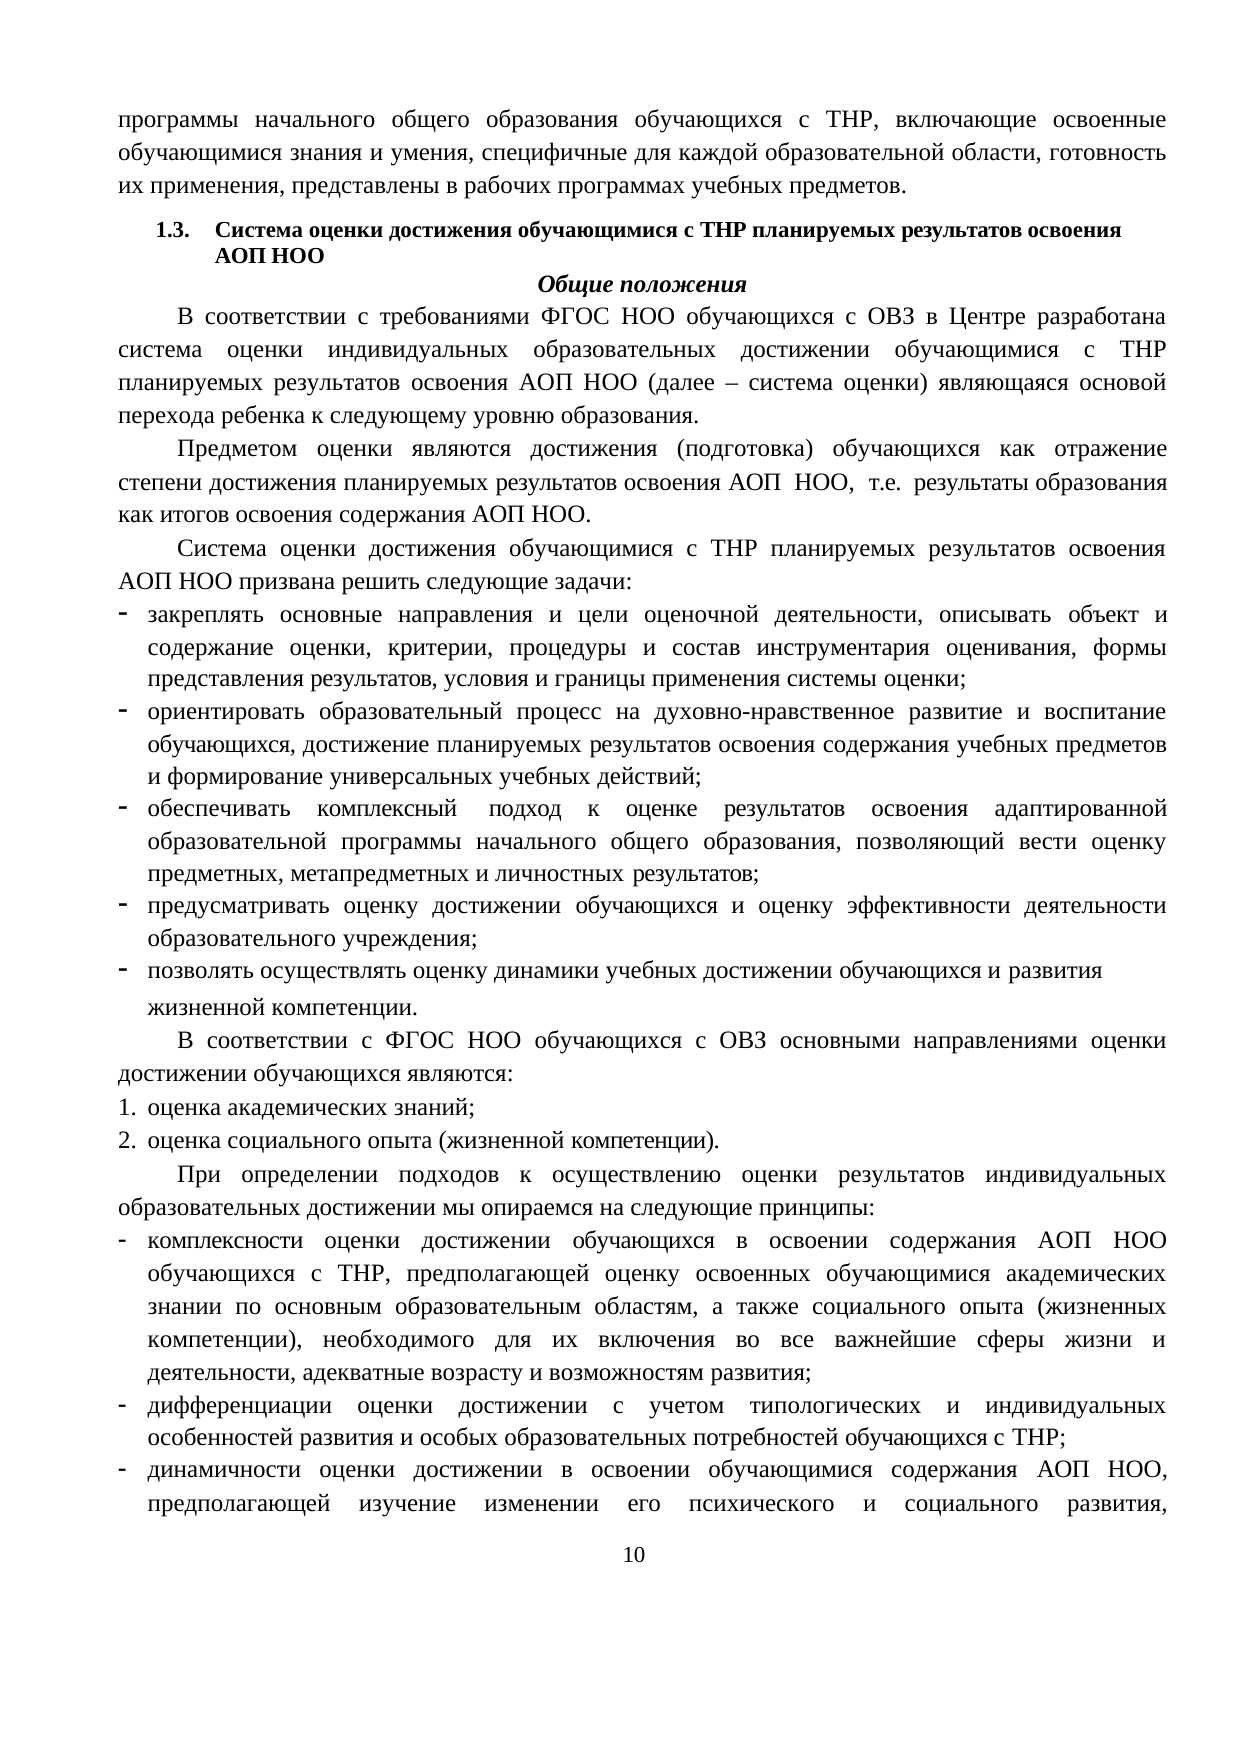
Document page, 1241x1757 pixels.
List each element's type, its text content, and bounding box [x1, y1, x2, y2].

list Система оценки достижения обучающимися с ТНР планируемых результатов освоения АОП НОО [155, 216, 1159, 269]
text Система оценки достижения обучающимися с ТНР планируемых результатов освоения АОП НОО призвана решить следующие задачи: [118, 533, 1167, 594]
text При определении подходов к осуществлению оценки результатов индивидуальных образовательных достижении мы опираемся на следующие принципы: [118, 1159, 1167, 1220]
text жизненной компетенции. [147, 992, 1190, 1020]
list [118, 1454, 1168, 1516]
list предусматривать оценку достижении обучающихся и оценку эффективности деятельности образовательного учреждения; [118, 891, 1167, 951]
subtitle Общие положения [537, 269, 1190, 298]
list закреплять основные направления и цели оценочной деятельности, описывать объект и содержание оценки, критерии, процедуры и состав инструментария оценивания, формы представления результатов, условия и границы применения системы оценки; [118, 599, 1168, 692]
list оценка социального опыта (жизненной компетенции). [118, 1125, 1190, 1154]
list ориентировать образовательный процесс на духовно-нравственное развитие и воспитание обучающихся, достижение планируемых результатов освоения содержания учебных предметов и формирование универсальных учебных действий; [118, 696, 1167, 789]
list обеспечивать комплексный подход к оценке результатов освоения адаптированной образовательной программы начального общего образования, позволяющий вести оценку предметных, метапредметных и личностных результатов; [118, 793, 1167, 887]
text Предметом оценки являются достижения (подготовка) обучающихся как отражение степени достижения планируемых результатов освоения АОП НОО, т.е. результаты образования как итогов освоения содержания АОП НОО. [118, 433, 1168, 528]
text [118, 104, 1168, 199]
list оценка академических знаний; [118, 1092, 1190, 1121]
text В соответствии с ФГОС НОО обучающихся с ОВЗ основными направлениями оценки достижении обучающихся являются: [118, 1025, 1168, 1087]
list позволять осуществлять оценку динамики учебных достижении обучающихся и развития [118, 955, 1190, 985]
text В соответствии с требованиями ФГОС НОО обучающихся с ОВЗ в Центре разработана система оценки индивидуальных образовательных достижении обучающимися с ТНР планируемых результатов освоения АОП НОО (далее – система оценки) являющаяся основой перехода ребенка к следующему уровню образования. [118, 301, 1168, 429]
list комплексности оценки достижении обучающихся в освоении содержания АОП НОО обучающихся с ТНР, предполагающей оценку освоенных обучающимися академических знании по основным образовательным областям, а также социального опыта (жизненных компетенции), необходимого для их включения во все важнейшие сферы жизни и деятельности, адекватные возрасту и возможностям развития; [118, 1225, 1167, 1386]
list дифференциации оценки достижении с учетом типологических и индивидуальных особенностей развития и особых образовательных потребностей обучающихся с ТНР; [118, 1390, 1167, 1451]
